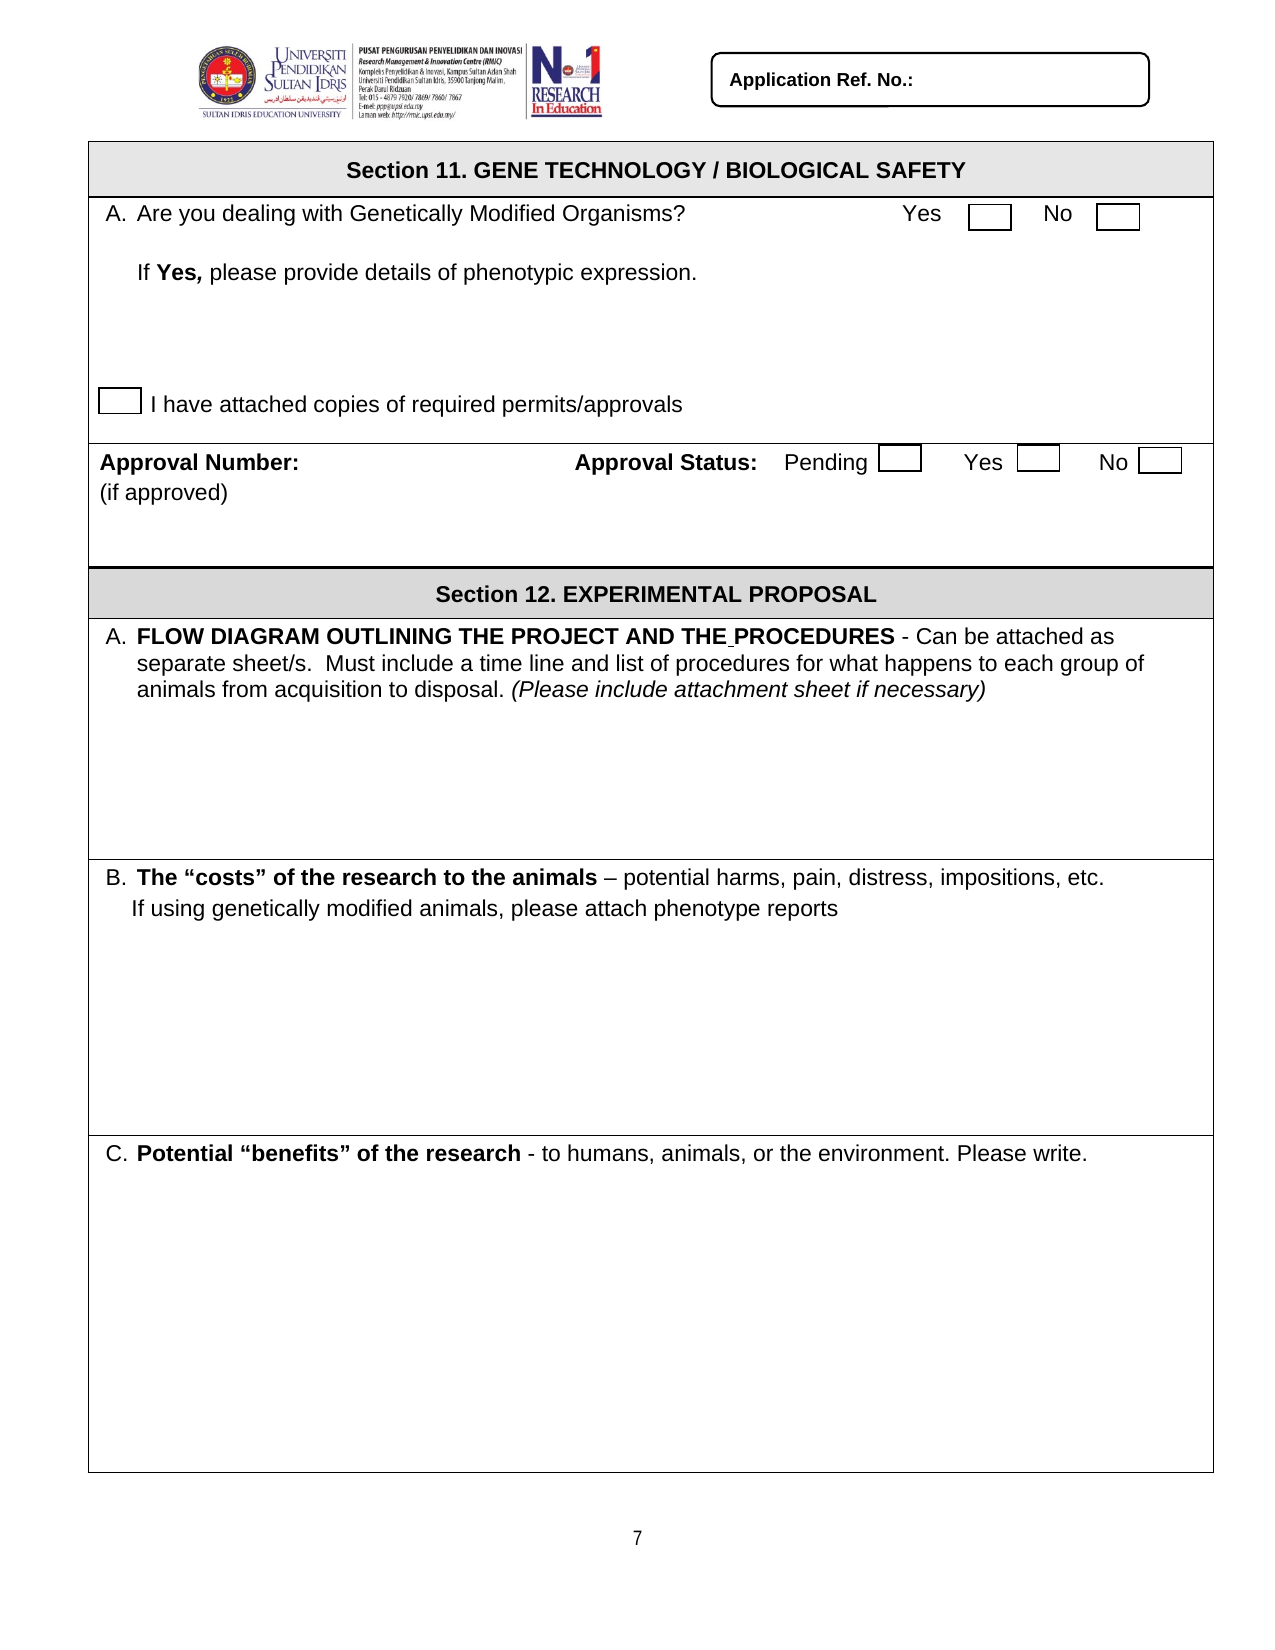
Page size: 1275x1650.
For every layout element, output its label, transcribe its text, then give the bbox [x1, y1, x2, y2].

table_cell Approval Status: Pending Yes No [574, 444, 1213, 566]
table_cell The “costs” of the research to the animals – potential harms, pain, distress, impositions, etc. If using genetically modified animals, please attach phenotype reports [89, 860, 1213, 1135]
table_header Section 11. Gene Technology / Biological Safety [89, 142, 1213, 196]
table_header Section 12. EXPERIMENTAL PROPOSAL [89, 569, 1213, 618]
picture [197, 38, 604, 121]
table_cell Approval Number: (if approved) [89, 444, 574, 566]
table_cell Potential “benefits” of the research - to humans, animals, or the environment. Please write. [89, 1136, 1213, 1472]
table_cell Are you dealing with Genetically Modified Organisms? Yes No If Yes, please provide details of phenotypic expression. I have attached copies of required permits/approvals [89, 198, 1213, 443]
table_cell FLOW DIAGRAM OUTLINING THE PROJECT AND THE PROCEDURES - Can be attached as separate sheet/s. Must include a time line and list of procedures for what happens to each group of animals from acquisition to disposal. (Please include attachment sheet if necessary) [89, 619, 1213, 859]
